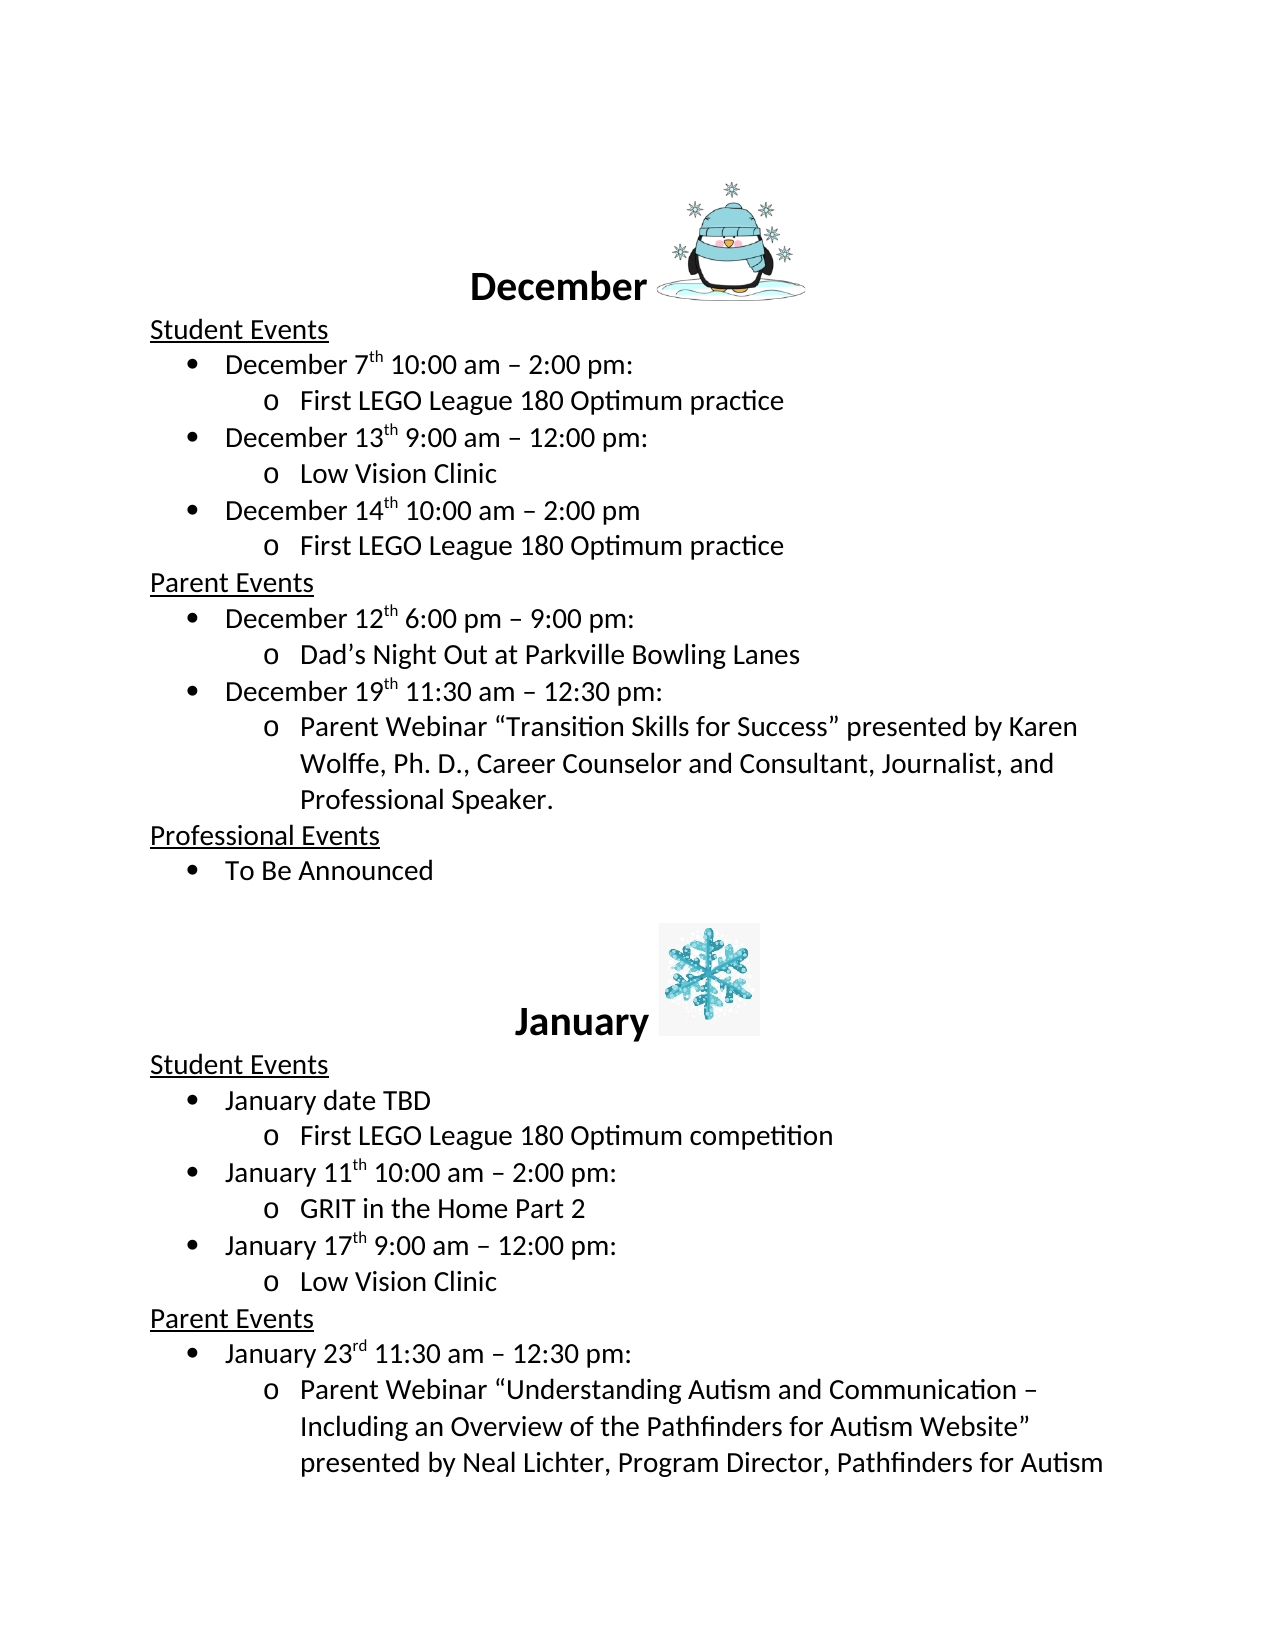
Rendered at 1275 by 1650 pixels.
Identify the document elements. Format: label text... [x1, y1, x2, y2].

picture [656, 182, 806, 301]
list Parent Webinar “Transition Skills for Success” presented by Karen Wolffe, Ph. D., Career Counselor and Consultant, Journalist, and Professional Speaker. [262, 708, 1125, 817]
list December 19th 11:30 am – 12:30 pm: [187, 673, 1125, 708]
list First LEGO League 180 Optimum competition [262, 1117, 1125, 1154]
list Dad’s Night Out at Parkville Bowling Lanes [262, 636, 1125, 673]
list Low Vision Clinic [262, 1263, 1125, 1300]
list To Be Announced [187, 852, 1125, 888]
list January 11th 10:00 am – 2:00 pm: [187, 1154, 1125, 1190]
list December 12th 6:00 pm – 9:00 pm: [187, 600, 1125, 636]
text Parent Events [150, 1300, 1125, 1335]
list January 17th 9:00 am – 12:00 pm: [187, 1227, 1125, 1263]
list Parent Webinar “Understanding Autism and Communication – Including an Overview of the Pathfinders for Autism Website” presented by Neal Lichter, Program Director, Pathfinders for Autism [262, 1371, 1125, 1479]
text January [150, 924, 1125, 1046]
list January date TBD [187, 1082, 1125, 1117]
list December 7th 10:00 am – 2:00 pm: [187, 346, 1125, 382]
list First LEGO League 180 Optimum practice [262, 382, 1125, 419]
text Student Events [150, 1046, 1125, 1082]
picture [658, 923, 761, 1036]
text Professional Events [150, 817, 1125, 852]
list January 23rd 11:30 am – 12:30 pm: [187, 1335, 1125, 1371]
list First LEGO League 180 Optimum practice [262, 527, 1125, 564]
text Student Events [150, 311, 1125, 346]
text December [150, 182, 1125, 311]
list December 14th 10:00 am – 2:00 pm [187, 492, 1125, 527]
list December 13th 9:00 am – 12:00 pm: [187, 419, 1125, 455]
list GRIT in the Home Part 2 [262, 1190, 1125, 1227]
text Parent Events [150, 564, 1125, 600]
list Low Vision Clinic [262, 455, 1125, 492]
